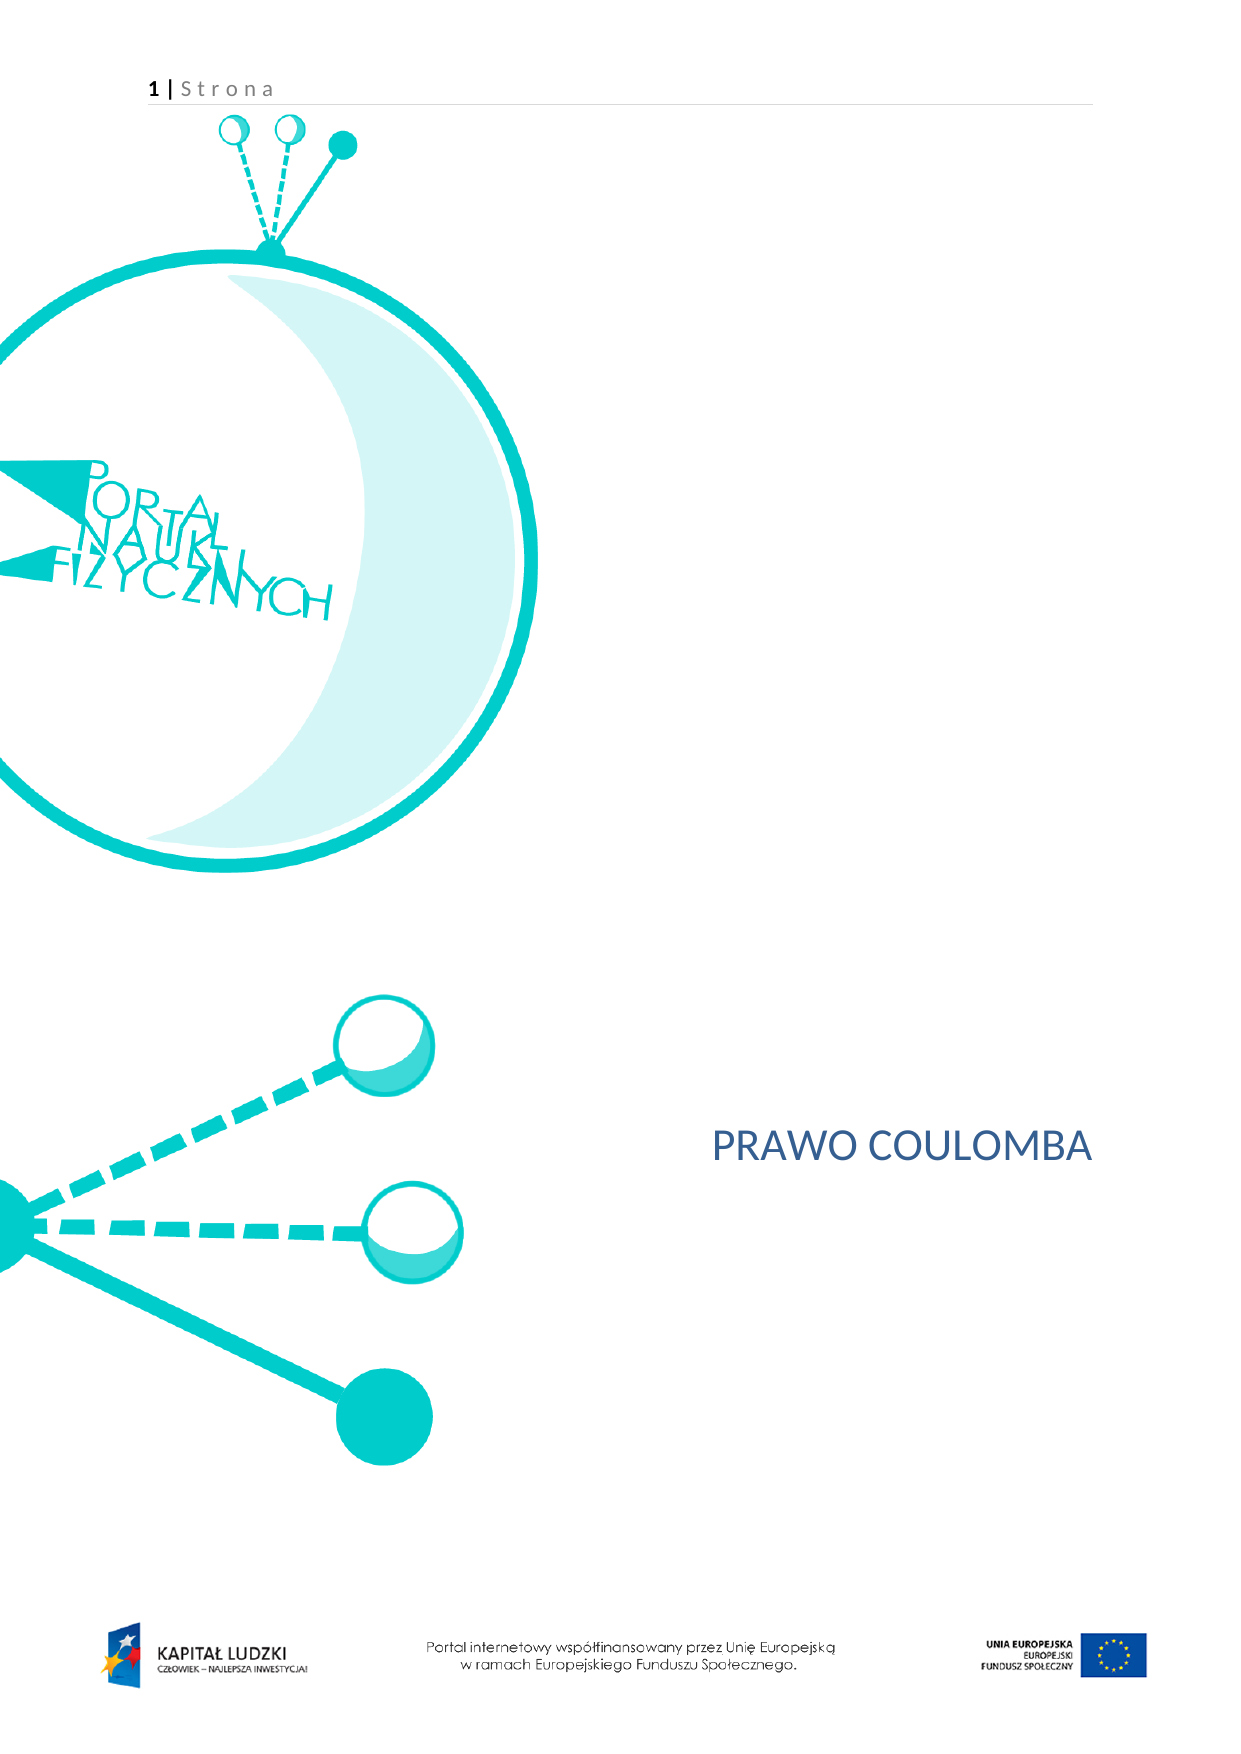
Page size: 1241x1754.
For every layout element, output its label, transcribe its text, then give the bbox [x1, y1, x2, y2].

picture [0, 45, 1241, 1754]
text Prawo Coulomba [148, 1116, 1093, 1172]
